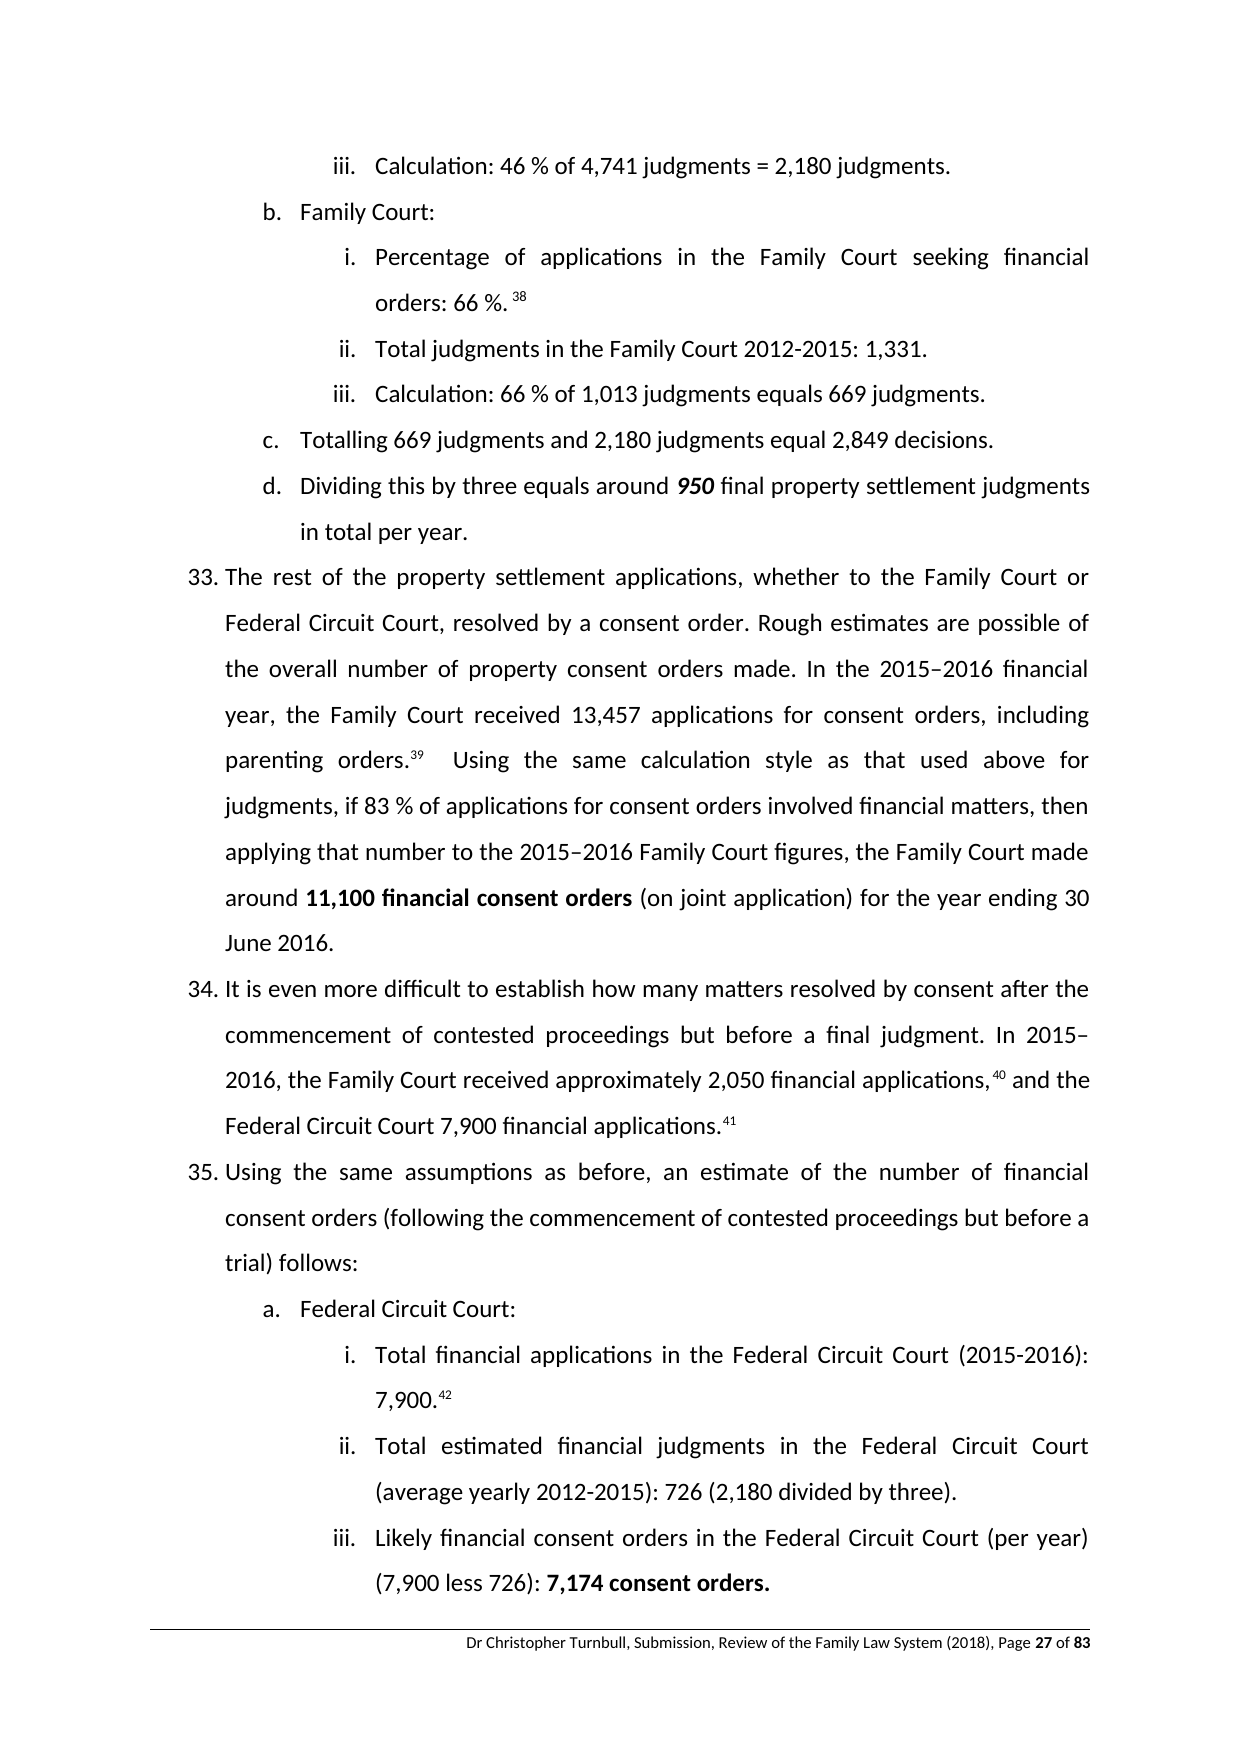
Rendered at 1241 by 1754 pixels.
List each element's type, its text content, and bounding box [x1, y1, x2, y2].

list Totalling 669 judgments and 2,180 judgments equal 2,849 decisions. [262, 424, 1090, 455]
list Total financial applications in the Federal Circuit Court (2015-2016): 7,900. [356, 1339, 1090, 1415]
list The rest of the property settlement applications, whether to the Family Court or Federal Circuit Court, resolved by a consent order. Rough estimates are possible of the overall number of property consent orders made. In the 2015–2016 financial year, the Family Court received 13,457 applications for consent orders, including parenting orders. Using the same calculation style as that used above for judgments, if 83 % of applications for consent orders involved financial matters, then applying that number to the 2015–2016 Family Court figures, the Family Court made around 11,100 financial consent orders (on joint application) for the year ending 30 June 2016. [187, 562, 1090, 958]
list Using the same assumptions as before, an estimate of the number of financial consent orders (following the commencement of contested proceedings but before a trial) follows: [187, 1156, 1090, 1278]
list Dividing this by three equals around 950 final property settlement judgments in total per year. [262, 470, 1090, 546]
list It is even more difficult to establish how many matters resolved by consent after the commencement of contested proceedings but before a final judgment. In 2015–2016, the Family Court received approximately 2,050 financial applications, and the Federal Circuit Court 7,900 financial applications. [187, 973, 1090, 1141]
list Likely financial consent orders in the Federal Circuit Court (per year) (7,900 less 726): 7,174 consent orders. [356, 1522, 1090, 1598]
list Calculation: 46 % of 4,741 judgments = 2,180 judgments. [356, 150, 1090, 181]
list Federal Circuit Court: [262, 1293, 1090, 1324]
list Total judgments in the Family Court 2012-2015: 1,331. [356, 333, 1090, 363]
list Percentage of applications in the Family Court seeking financial orders: 66 %. [356, 241, 1090, 318]
list Family Court: [262, 196, 1090, 226]
list Total estimated financial judgments in the Federal Circuit Court (average yearly 2012-2015): 726 (2,180 divided by three). [356, 1430, 1090, 1507]
list Calculation: 66 % of 1,013 judgments equals 669 judgments. [356, 379, 1090, 409]
